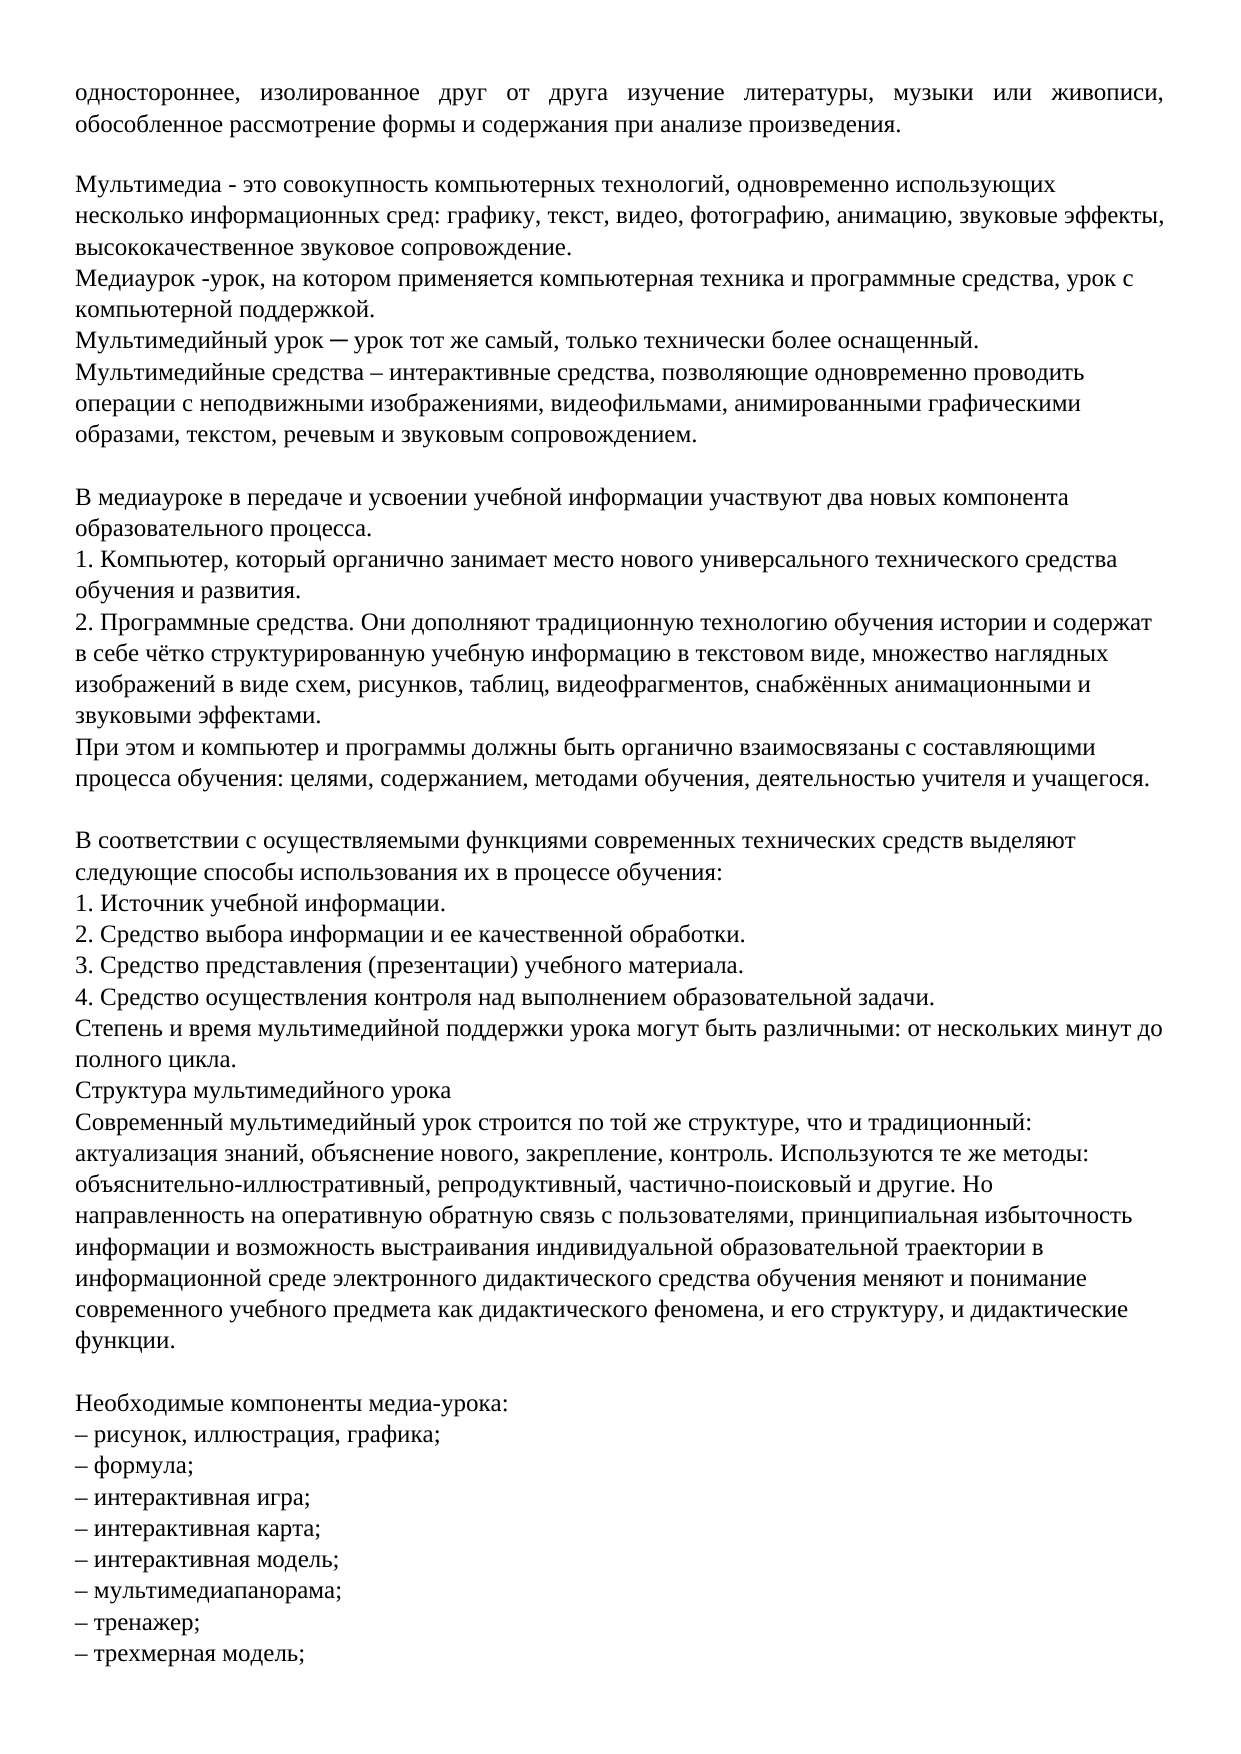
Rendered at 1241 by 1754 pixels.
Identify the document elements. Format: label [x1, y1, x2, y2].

text [75, 167, 1165, 1667]
text [75, 75, 1165, 137]
